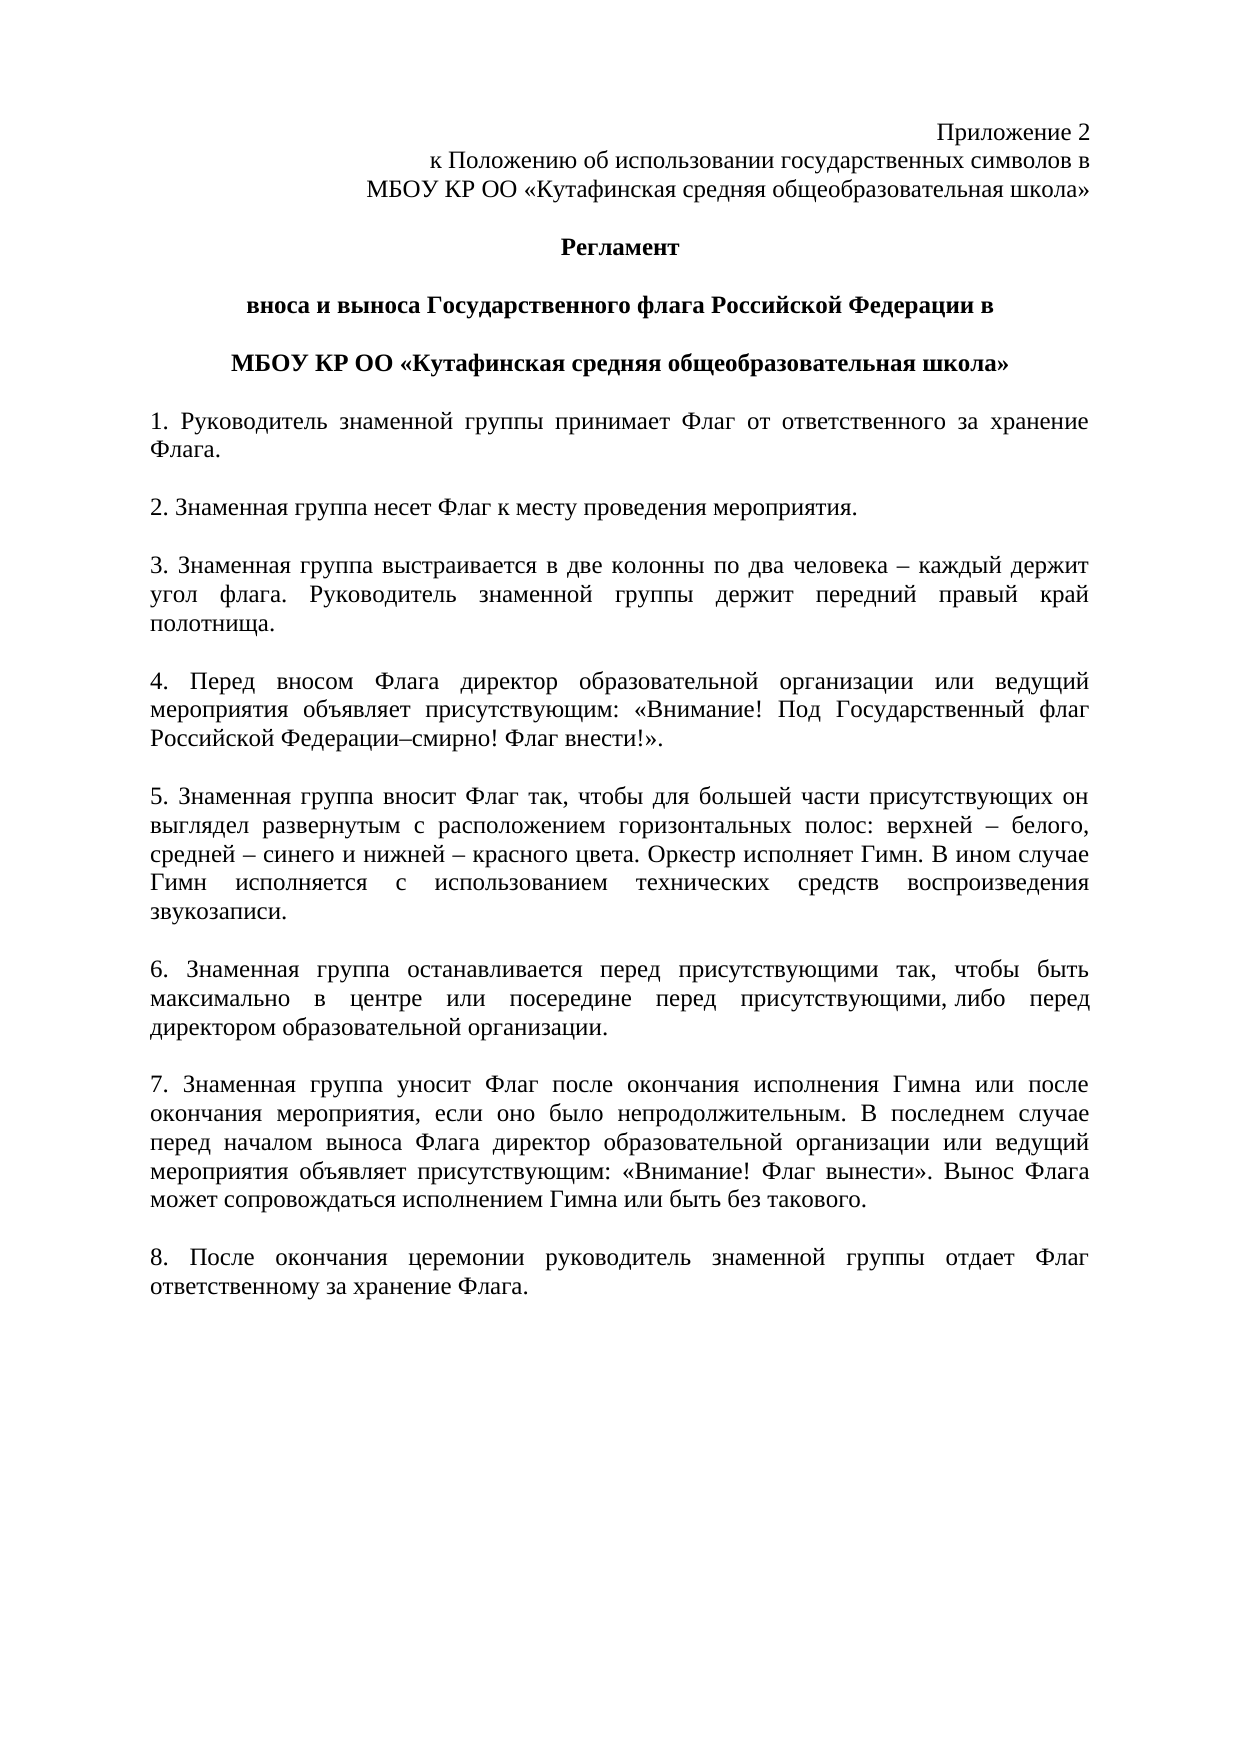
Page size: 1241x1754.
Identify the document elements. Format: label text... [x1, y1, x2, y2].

text МБОУ КР ОО «Кутафинская средняя общеобразовательная школа» [150, 174, 1090, 203]
text 6. Знаменная группа останавливается перед присутствующими так, чтобы быть максимально в центре или посередине перед присутствующими, либо перед директором образовательной организации. [150, 954, 1090, 1040]
text Регламент [150, 232, 1090, 261]
text к Положению об использовании государственных символов в [150, 145, 1090, 174]
text 4. Перед вносом Флага директор образовательной организации или ведущий мероприятия объявляет присутствующим: «Внимание! Под Государственный флаг Российской Федерации–смирно! Флаг внести!». [150, 666, 1090, 752]
text МБОУ КР ОО «Кутафинская средняя общеобразовательная школа» [150, 348, 1090, 377]
text 8. После окончания церемонии руководитель знаменной группы отдает Флаг ответственному за хранение Флага. [150, 1242, 1090, 1300]
text 2. Знаменная группа несет Флаг к месту проведения мероприятия. [150, 492, 1090, 521]
text 1. Руководитель знаменной группы принимает Флаг от ответственного за хранение Флага. [150, 406, 1090, 463]
text вноса и выноса Государственного флага Российской Федерации в [150, 290, 1090, 319]
text 3. Знаменная группа выстраивается в две колонны по два человека – каждый держит угол флага. Руководитель знаменной группы держит передний правый край полотнища. [150, 550, 1090, 637]
text Приложение 2 [150, 117, 1090, 145]
text 7. Знаменная группа уносит Флаг после окончания исполнения Гимна или после окончания мероприятия, если оно было непродолжительным. В последнем случае перед началом выноса Флага директор образовательной организации или ведущий мероприятия объявляет присутствующим: «Внимание! Флаг вынести». Вынос Флага может сопровождаться исполнением Гимна или быть без такового. [150, 1069, 1090, 1213]
text 5. Знаменная группа вносит Флаг так, чтобы для большей части присутствующих он выглядел развернутым с расположением горизонтальных полос: верхней – белого, средней – синего и нижней – красного цвета. Оркестр исполняет Гимн. В ином случае Гимн исполняется с использованием технических средств воспроизведения звукозаписи. [150, 781, 1090, 925]
